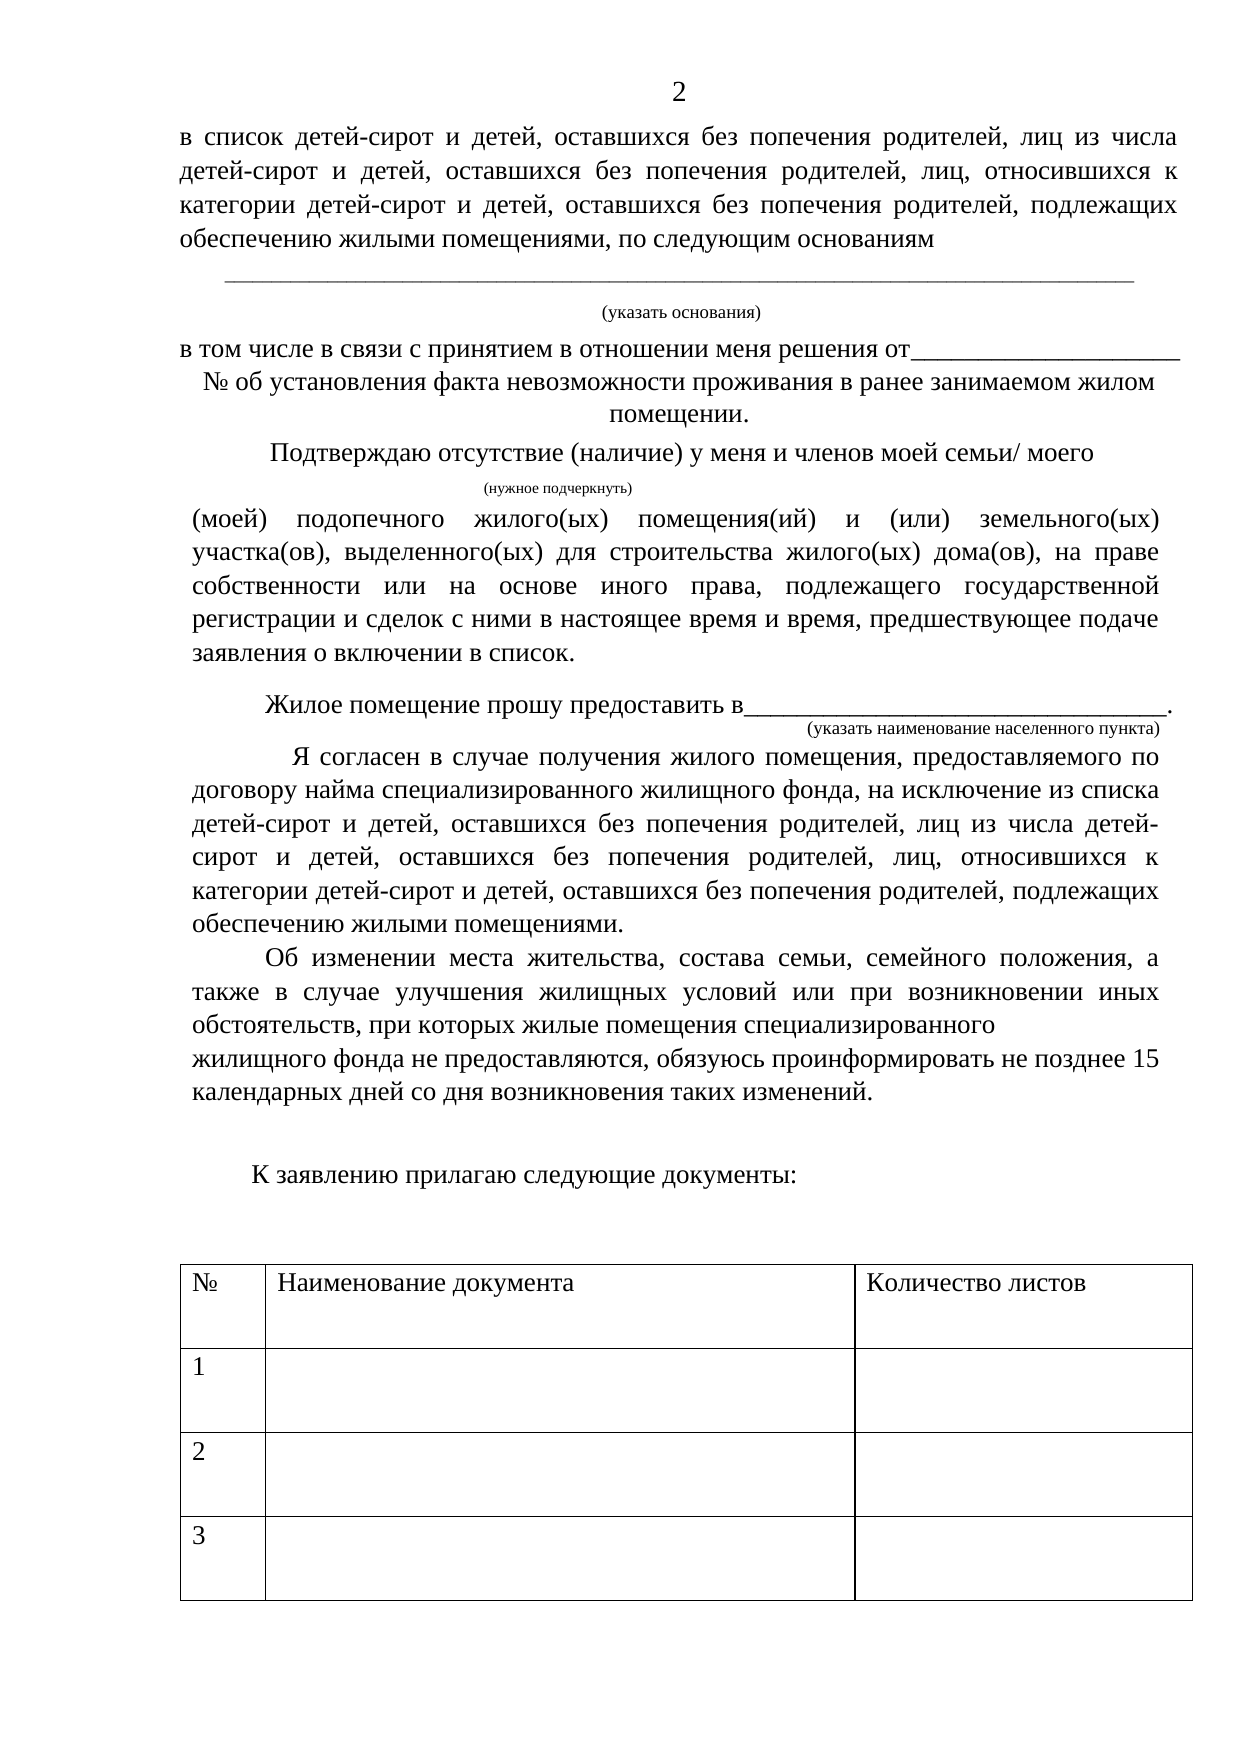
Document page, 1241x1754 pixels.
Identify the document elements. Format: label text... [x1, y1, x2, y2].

table_cell [266, 1349, 854, 1432]
table_cell 3 [181, 1517, 265, 1600]
table_cell 1 [181, 1349, 265, 1432]
table_header Наименование документа [266, 1265, 854, 1348]
text (указать основания) [177, 293, 1181, 325]
text Об изменении места жительства, состава семьи, семейного положения, а также в случае улучшения жилищных условий или при возникновении иных обстоятельств, при которых жилые помещения специализированного [192, 940, 1160, 1040]
text в том числе в связи с принятием в отношении меня решения от [179, 331, 1181, 364]
table_cell [856, 1349, 1192, 1432]
text Жилое помещение прошу предоставить в . [192, 692, 1181, 719]
table_cell 2 [181, 1433, 265, 1516]
table_cell [856, 1517, 1192, 1600]
text № об установления факта невозможности проживания в ранее занимаемом жилом помещении. [177, 364, 1181, 429]
text (нужное подчеркнуть) [483, 467, 1181, 500]
text жилищного фонда не предоставляются, обязуюсь проинформировать не позднее 15 календарных дней со дня возникновения таких изменений. [192, 1040, 1160, 1107]
text (указать наименование населенного пункта) [177, 720, 1160, 738]
table_cell [266, 1517, 854, 1600]
table_cell [266, 1433, 854, 1516]
text в список детей-сирот и детей, оставшихся без попечения родителей, лиц из числа детей-сирот и детей, оставшихся без попечения родителей, лиц, относившихся к категории детей-сирот и детей, оставшихся без попечения родителей, подлежащих обеспечению жилыми помещениями, по следующим основаниям [179, 118, 1179, 254]
text Подтверждаю отсутствие (наличие) у меня и членов моей семьи/ моего [183, 439, 1181, 467]
text _________________________________________________________________________________________________ [177, 254, 1181, 286]
table_cell [856, 1433, 1192, 1516]
text (моей) подопечного жилого(ых) помещения(ий) и (или) земельного(ых) участка(ов), выделенного(ых) для строительства жилого(ых) дома(ов), на праве собственности или на основе иного права, подлежащего государственной регистрации и сделок с ними в настоящее время и время, предшествующее подаче заявления о включении в список. [192, 500, 1160, 668]
table_header Количество листов [856, 1265, 1192, 1348]
text Я согласен в случае получения жилого помещения, предоставляемого по договору найма специализированного жилищного фонда, на исключение из списка детей-сирот и детей, оставшихся без попечения родителей, лиц из числа детей-сирот и детей, оставшихся без попечения родителей, лиц, относившихся к категории детей-сирот и детей, оставшихся без попечения родителей, подлежащих обеспечению жилыми помещениями. [192, 738, 1160, 940]
text К заявлению прилагаю следующие документы: [192, 1157, 1160, 1191]
table_header № [181, 1265, 265, 1348]
